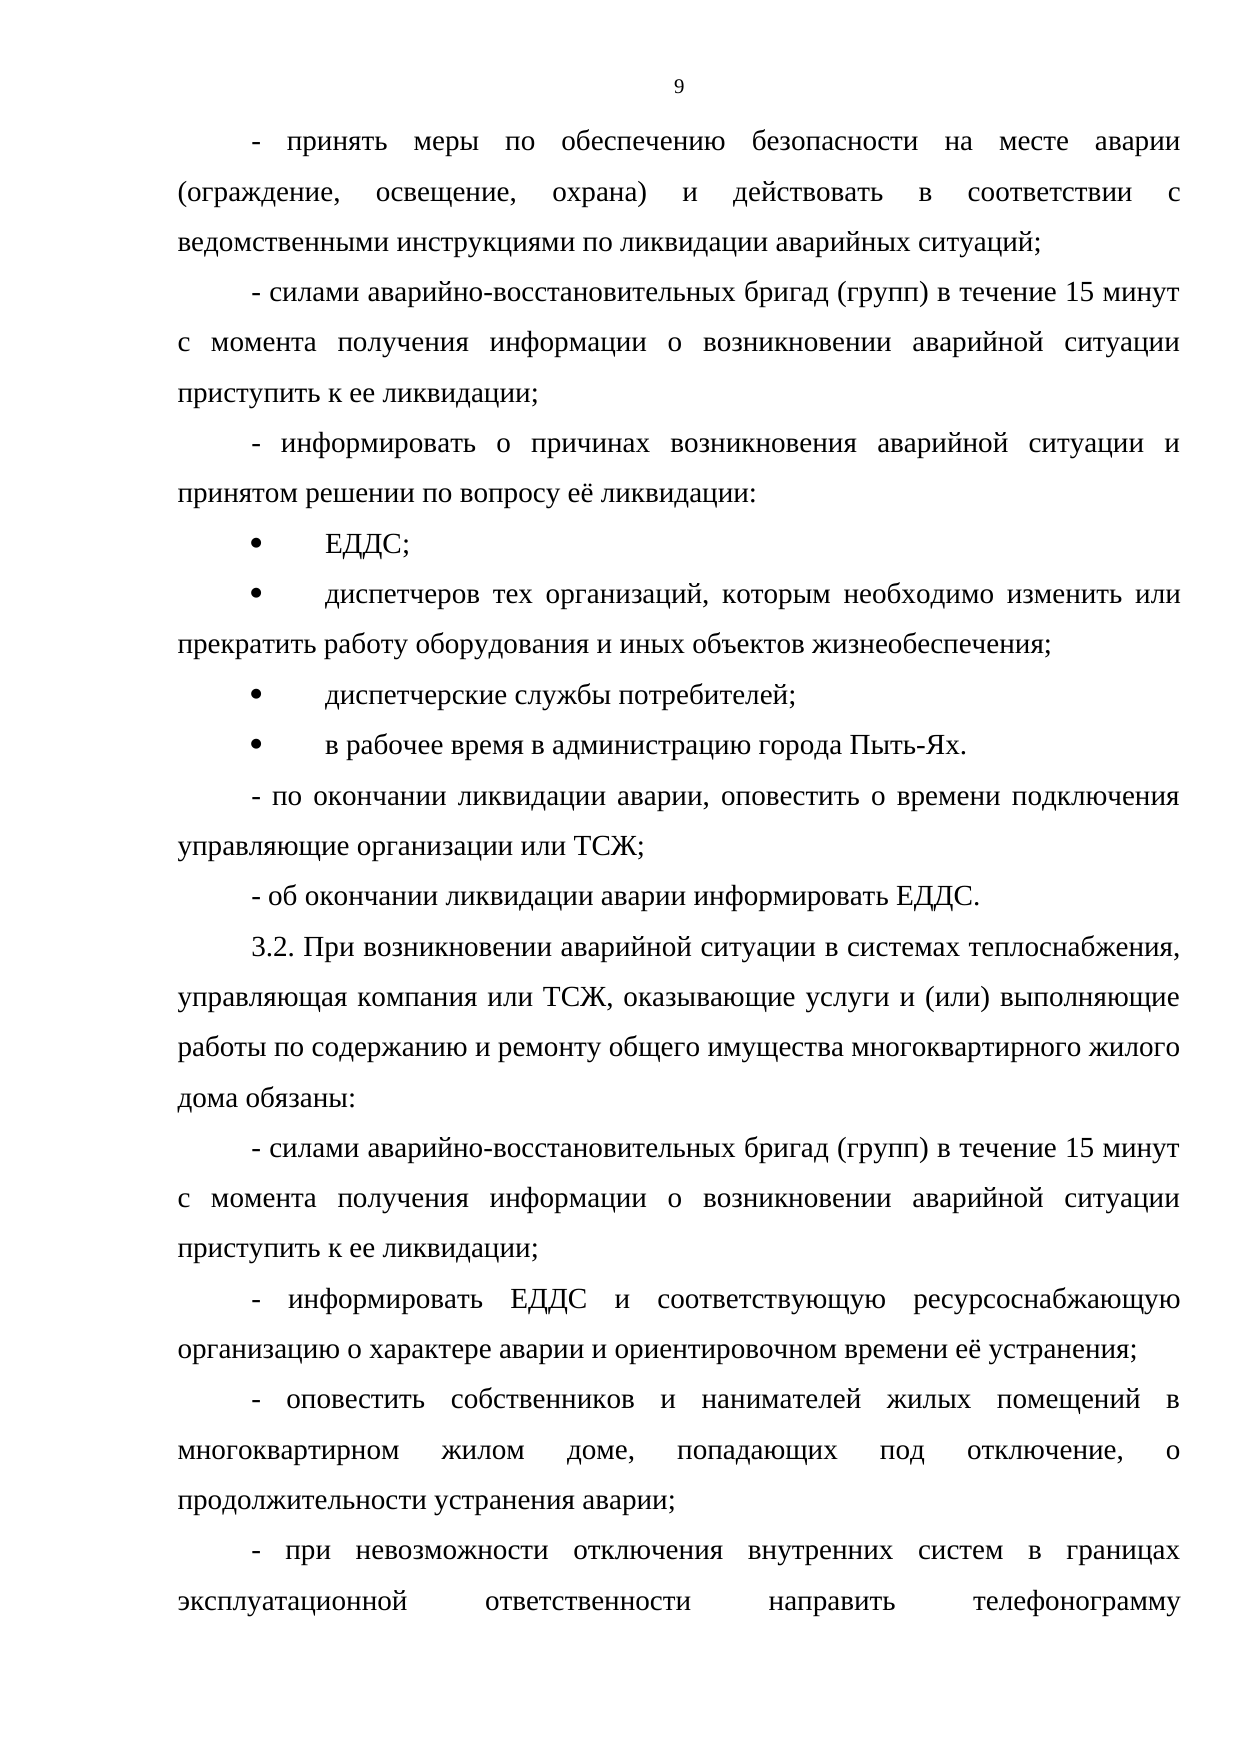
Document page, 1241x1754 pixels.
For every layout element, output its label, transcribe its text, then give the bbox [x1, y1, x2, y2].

text - оповестить собственников и нанимателей жилых помещений в многоквартирном жилом доме, попадающих под отключение, о продолжительности устранения аварии; [177, 1382, 1181, 1516]
list диспетчерские службы потребителей; [177, 677, 1181, 711]
text - об окончании ликвидации аварии информировать ЕДДС. [177, 878, 1181, 912]
text - силами аварийно-восстановительных бригад (групп) в течение 15 минут с момента получения информации о возникновении аварийной ситуации приступить к ее ликвидации; [177, 1130, 1181, 1264]
text - принять меры по обеспечению безопасности на месте аварии (ограждение, освещение, охрана) и действовать в соответствии с ведомственными инструкциями по ликвидации аварийных ситуаций; [177, 123, 1181, 257]
text - по окончании ликвидации аварии, оповестить о времени подключения управляющие организации или ТСЖ; [177, 778, 1181, 862]
text 3.2. При возникновении аварийной ситуации в системах теплоснабжения, управляющая компания или ТСЖ, оказывающие услуги и (или) выполняющие работы по содержанию и ремонту общего имущества многоквартирного жилого дома обязаны: [177, 929, 1181, 1113]
list ЕДДС; [177, 526, 1181, 559]
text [177, 1532, 1181, 1616]
text - информировать ЕДДС и соответствующую ресурсоснабжающую организацию о характере аварии и ориентировочном времени её устранения; [177, 1281, 1181, 1365]
text - силами аварийно-восстановительных бригад (групп) в течение 15 минут с момента получения информации о возникновении аварийной ситуации приступить к ее ликвидации; [177, 274, 1181, 408]
list в рабочее время в администрацию города Пыть-Ях. [177, 727, 1181, 761]
list диспетчеров тех организаций, которым необходимо изменить или прекратить работу оборудования и иных объектов жизнеобеспечения; [177, 576, 1181, 660]
text - информировать о причинах возникновения аварийной ситуации и принятом решении по вопросу её ликвидации: [177, 425, 1181, 509]
